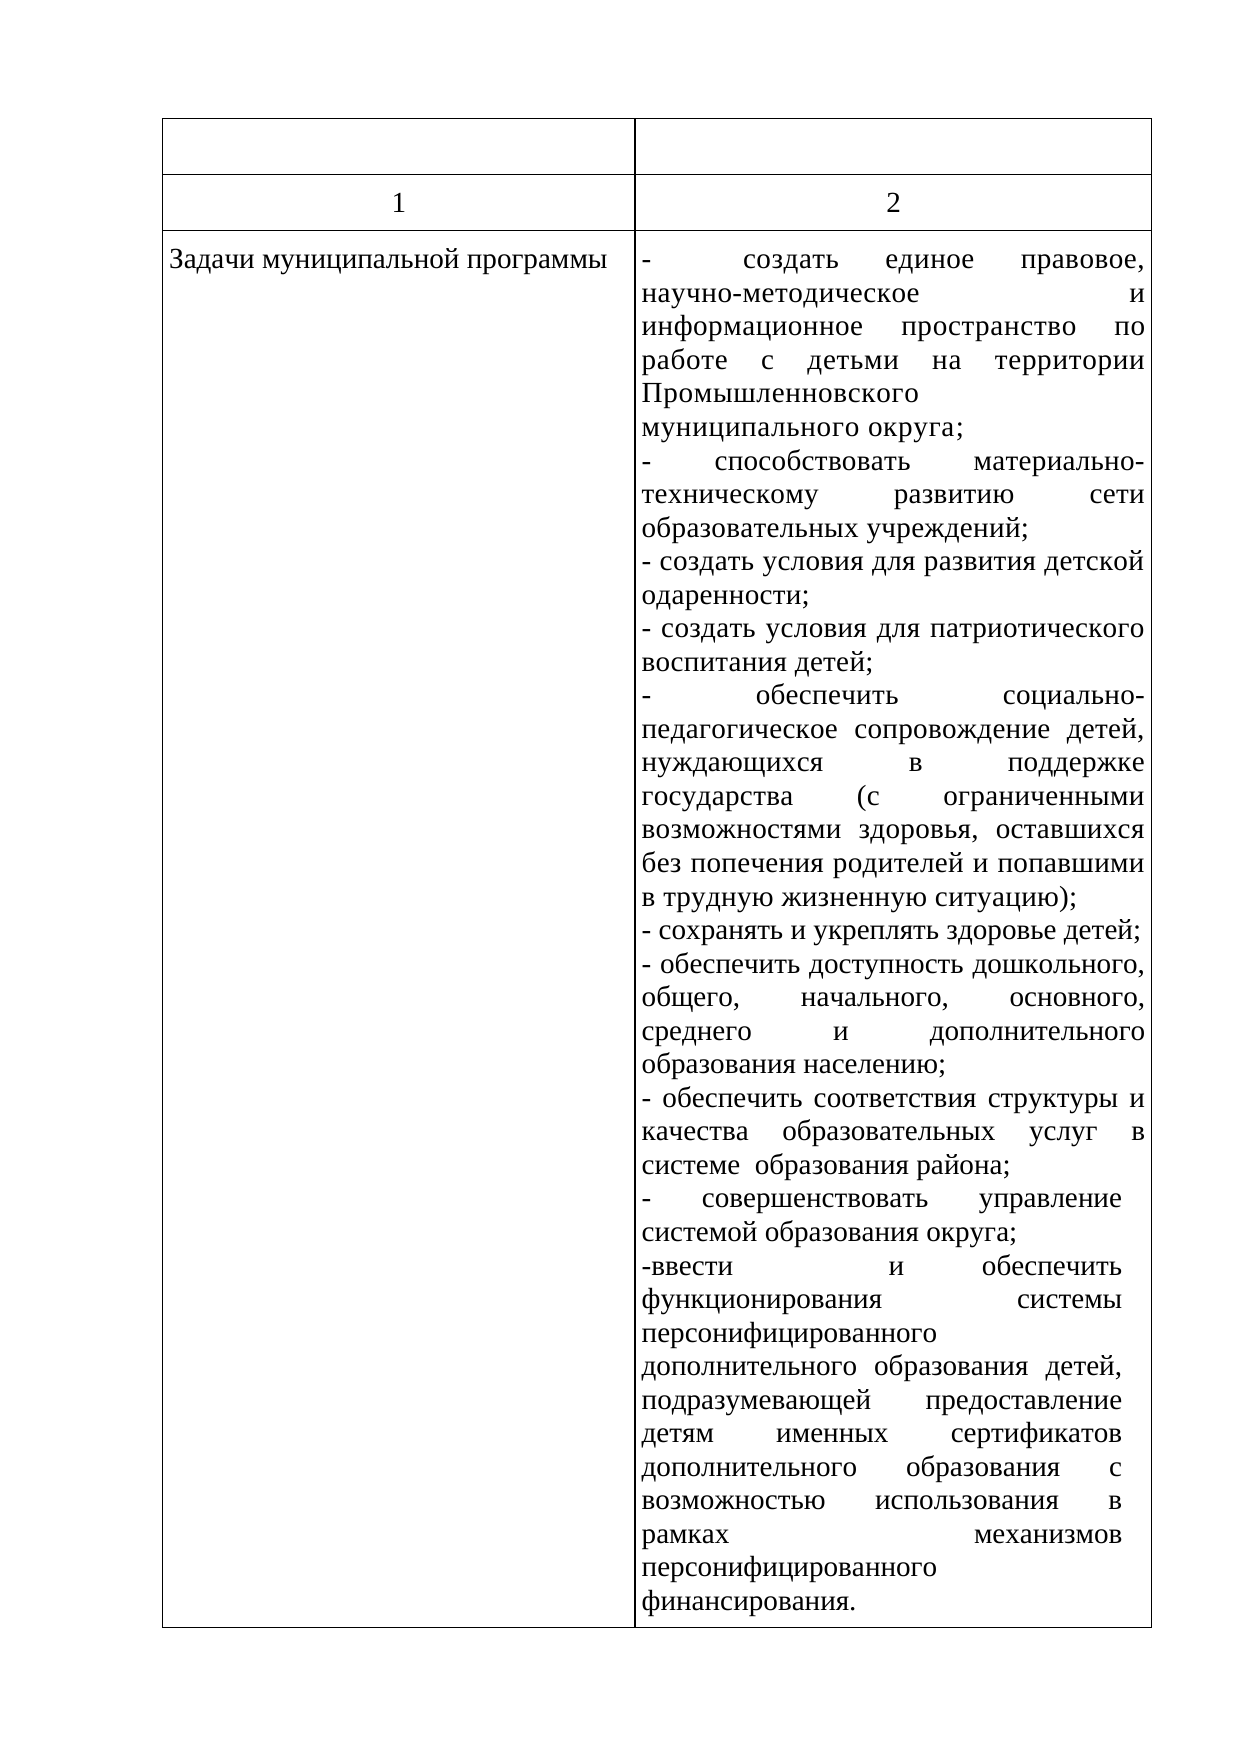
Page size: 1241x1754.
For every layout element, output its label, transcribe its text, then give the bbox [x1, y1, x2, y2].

table_cell 2 [636, 175, 1151, 230]
table_cell 1 [163, 175, 634, 230]
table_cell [636, 119, 1151, 174]
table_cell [163, 119, 634, 174]
table_cell Задачи муниципальной программы [163, 231, 634, 1627]
table_cell создать единое правовое, научно-методическое и информационное пространство по работе с детьми на территории Промышленновского муниципального округа; - способствовать материально-техническому развитию сети образовательных учреждений; - создать условия для развития детской одаренности; - создать условия для патриотического воспитания детей; - обеспечить социально-педагогическое сопровождение детей, нуждающихся в поддержке государства (с ограниченными возможностями здоровья, оставшихся без попечения родителей и попавшими в трудную жизненную ситуацию); - сохранять и укреплять здоровье детей; - обеспечить доступность дошкольного, общего, начального, основного, среднего и дополнительного образования населению; - обеспечить соответствия структуры и качества образовательных услуг в системе образования района; - совершенствовать управление системой образования округа; -ввести и обеспечить функционирования системы персонифицированного дополнительного образования детей, подразумевающей предоставление детям именных сертификатов дополнительного образования с возможностью использования в рамках механизмов персонифицированного финансирования. [636, 231, 1151, 1627]
